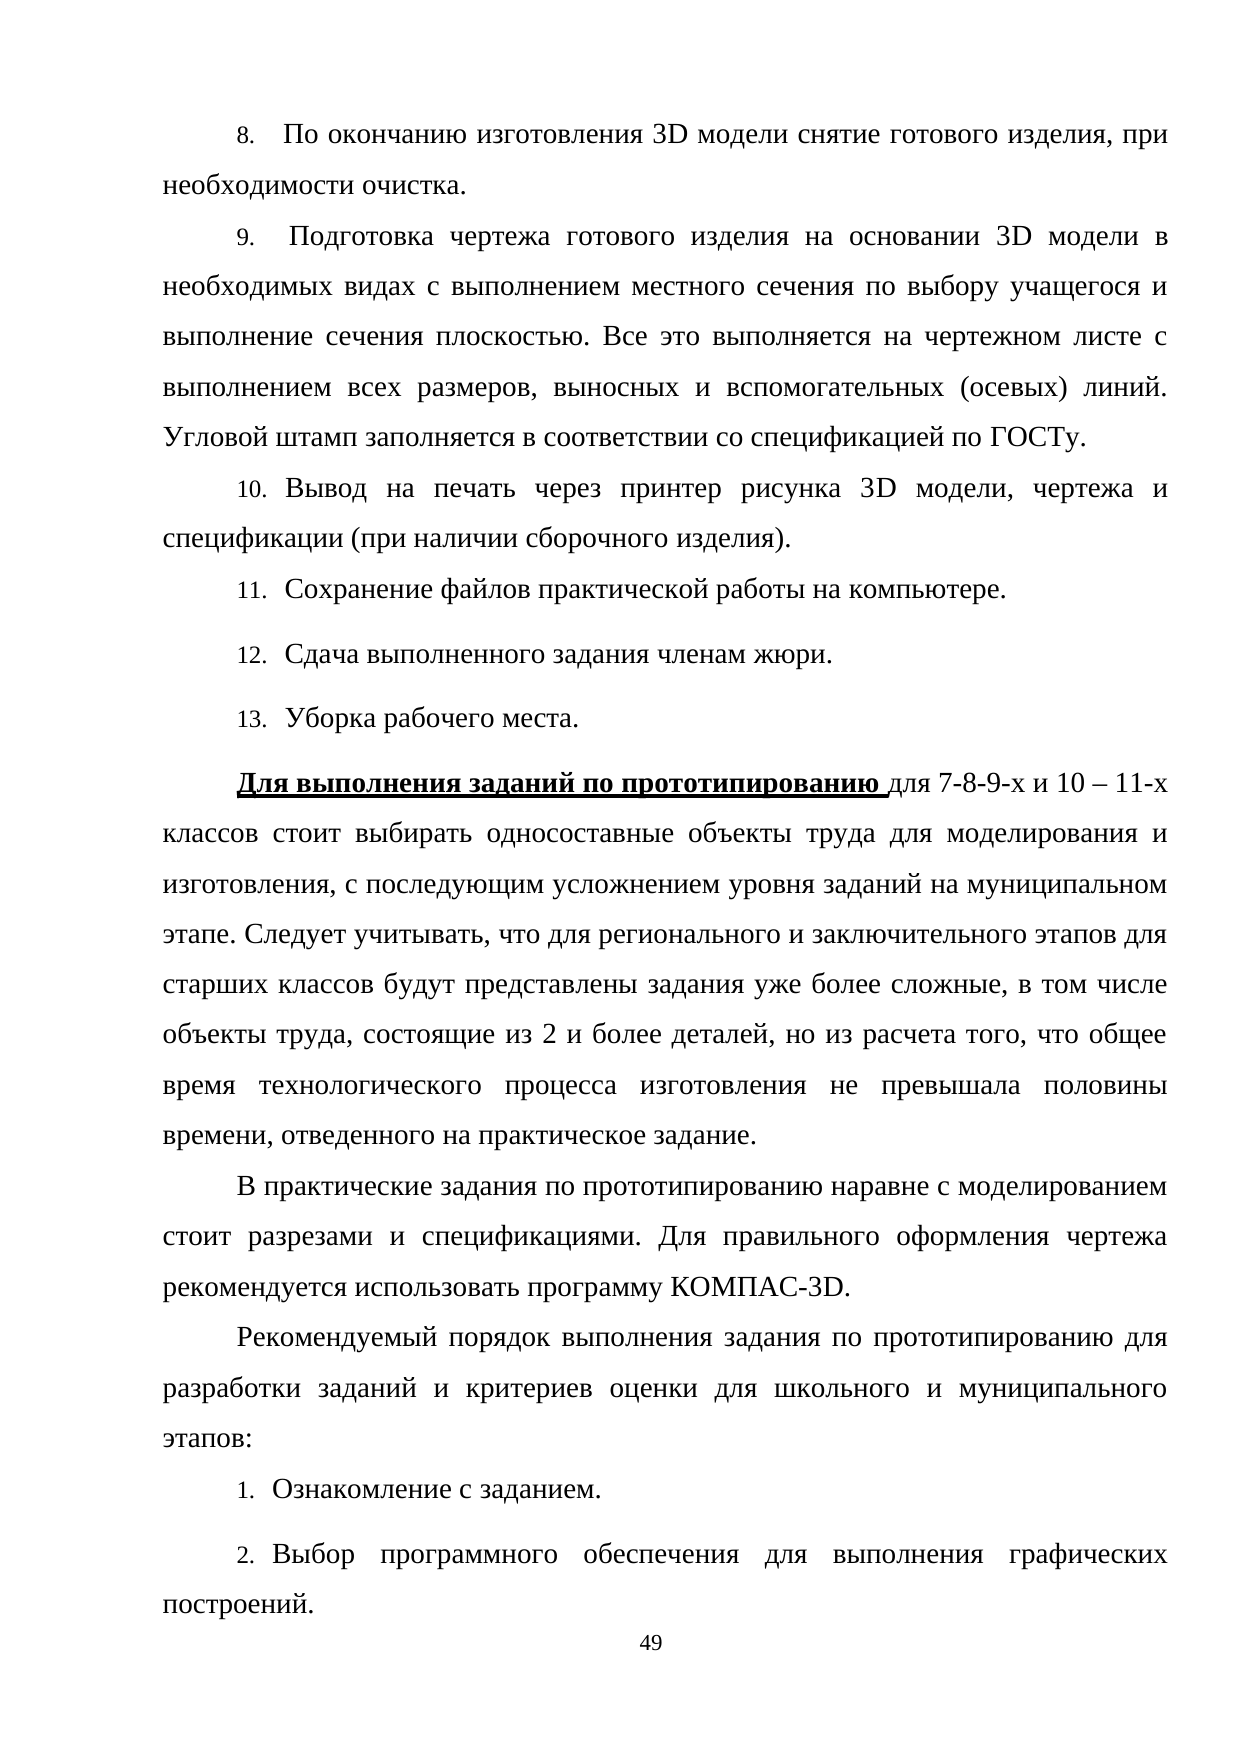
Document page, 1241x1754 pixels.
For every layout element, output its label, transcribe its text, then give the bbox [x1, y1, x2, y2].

list Подготовка чертежа готового изделия на основании 3D модели в необходимых видах с выполнением местного сечения по выбору учащегося и выполнение сечения плоскостью. Все это выполняется на чертежном листе с выполнением всех размеров, выносных и вспомогательных (осевых) линий. Угловой штамп заполняется в соответствии со спецификацией по ГОСТу. [162, 218, 1168, 453]
list Уборка рабочего места. [162, 700, 1168, 734]
text В практические задания по прототипированию наравне с моделированием стоит разрезами и спецификациями. Для правильного оформления чертежа рекомендуется использовать программу КОМПАС-3D. [162, 1168, 1168, 1302]
list Сдача выполненного задания членам жюри. [162, 636, 1168, 669]
list Сохранение файлов практической работы на компьютере. [162, 571, 1168, 604]
list Выбор программного обеспечения для выполнения графических построений. [162, 1536, 1168, 1619]
text Рекомендуемый порядок выполнения задания по прототипированию для разработки заданий и критериев оценки для школьного и муниципального этапов: [162, 1319, 1168, 1454]
list По окончанию изготовления 3D модели снятие готового изделия, при необходимости очистка. [162, 117, 1168, 201]
list Вывод на печать через принтер рисунка 3D модели, чертежа и спецификации (при наличии сборочного изделия). [162, 470, 1168, 554]
list Ознакомление с заданием. [162, 1471, 1168, 1504]
text Для выполнения заданий по прототипированию для 7-8-9-х и 10 – 11-х классов стоит выбирать односоставные объекты труда для моделирования и изготовления, с последующим усложнением уровня заданий на муниципальном этапе. Следует учитывать, что для регионального и заключительного этапов для старших классов будут представлены задания уже более сложные, в том числе объекты труда, состоящие из 2 и более деталей, но из расчета того, что общее время технологического процесса изготовления не превышала половины времени, отведенного на практическое задание. [162, 765, 1168, 1151]
